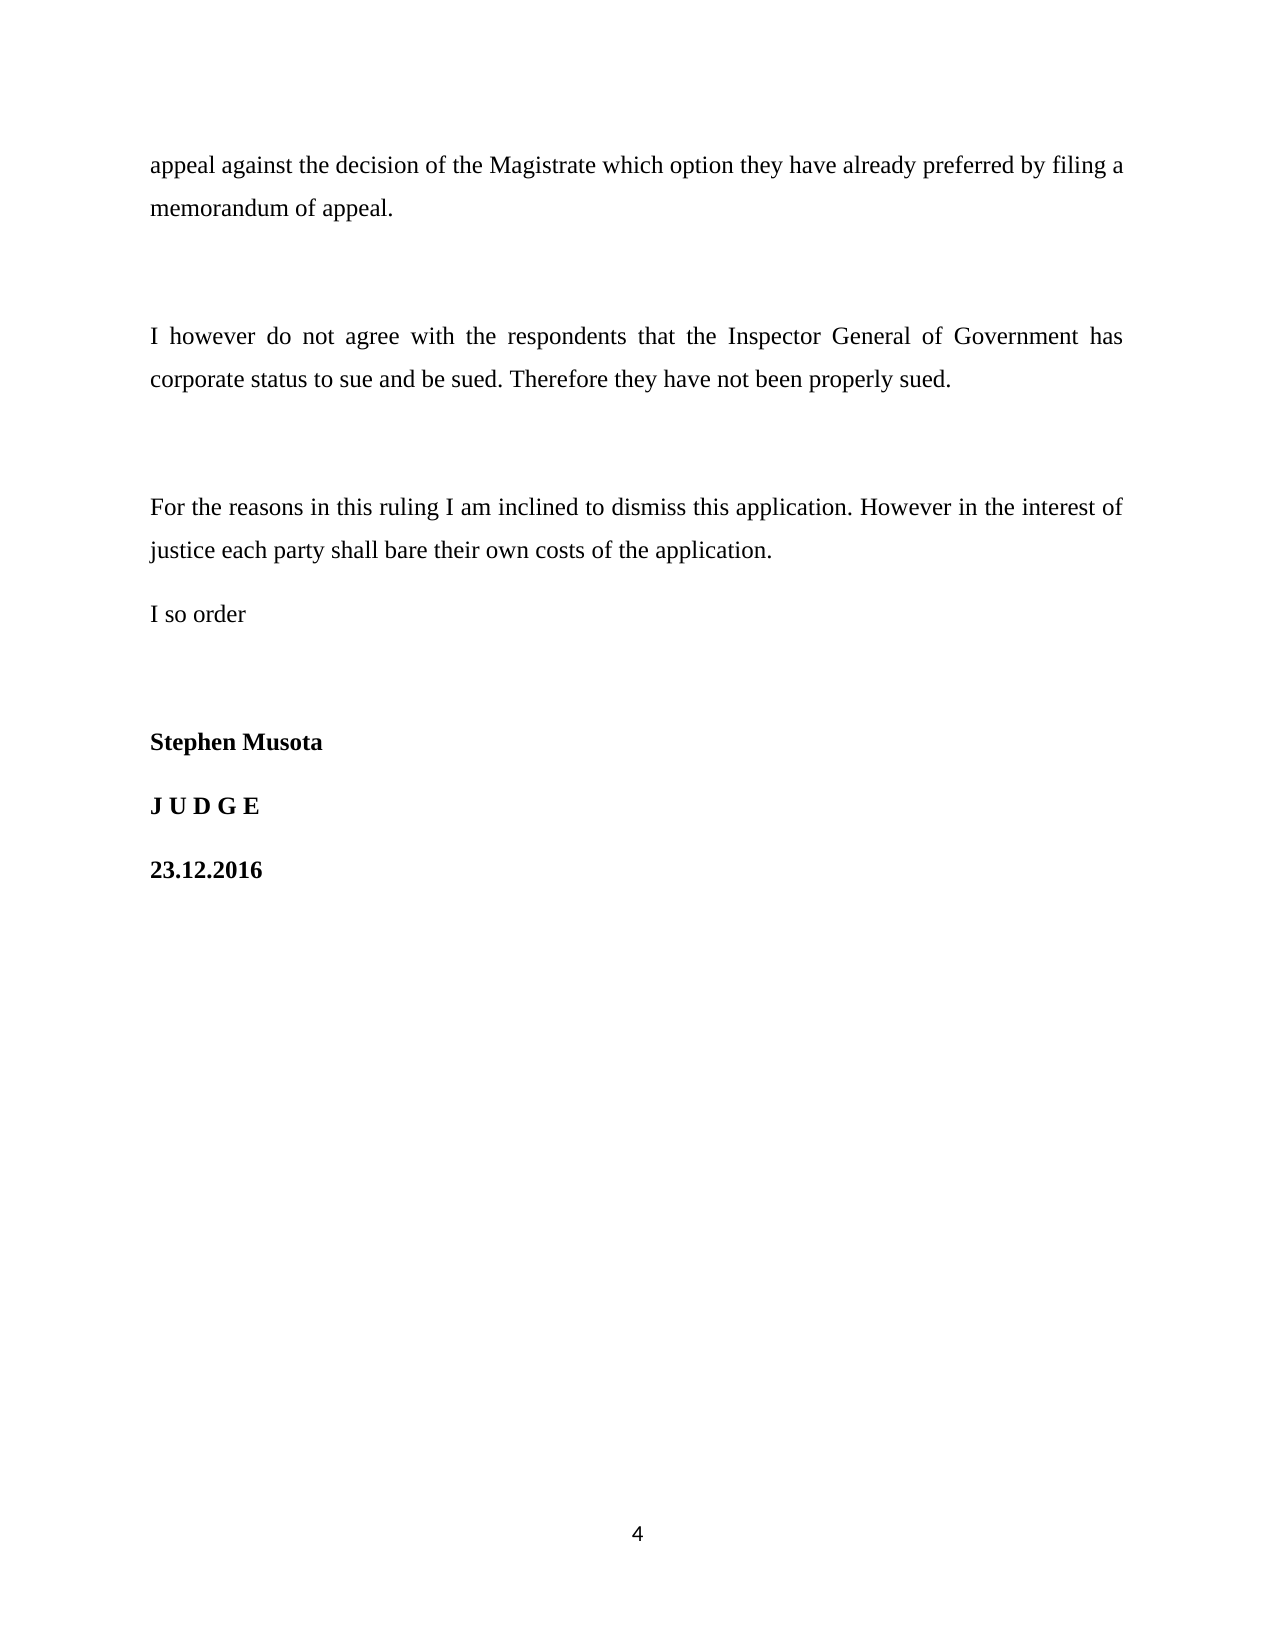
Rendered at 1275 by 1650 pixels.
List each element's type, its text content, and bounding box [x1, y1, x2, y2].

text 23.12.2016 [150, 855, 1125, 884]
text For the reasons in this ruling I am inclined to dismiss this application. However in the interest of justice each party shall bare their own costs of the application. [150, 492, 1125, 564]
text I however do not agree with the respondents that the Inspector General of Government has corporate status to sue and be sued. Therefore they have not been properly sued. [150, 321, 1125, 393]
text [150, 150, 1125, 222]
text I so order [150, 599, 1125, 628]
text J U D G E [150, 791, 1125, 820]
text Stephen Musota [150, 727, 1125, 756]
